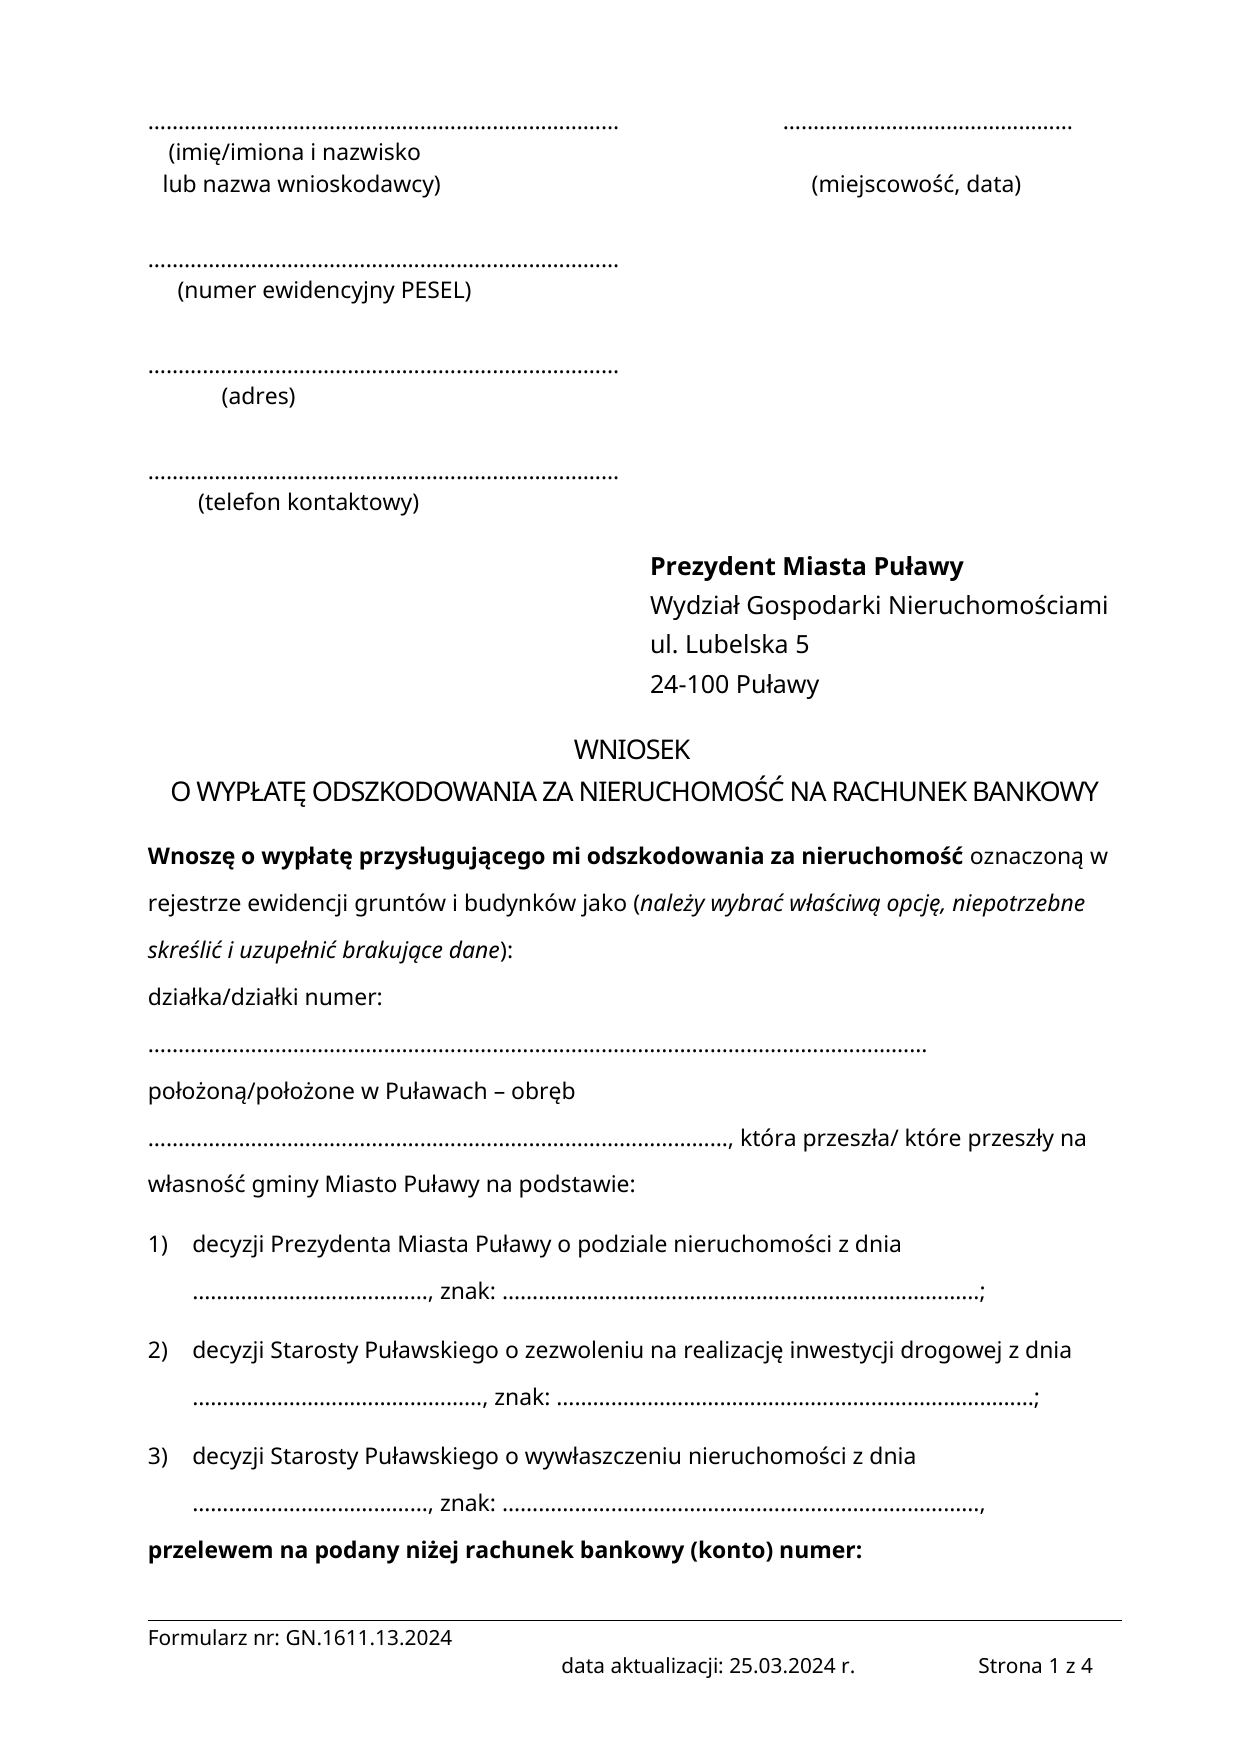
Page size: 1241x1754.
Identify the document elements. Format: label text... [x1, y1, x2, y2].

text działka/działki numer: ………………………………………………………………………………………………………………… położoną/położone w Puławach – obręb ……………………………………………………………………………………, która przeszła/ które przeszły na własność gminy Miasto Puławy na podstawie: [148, 981, 1122, 1200]
text …………………………………………………………………… [148, 349, 1122, 380]
text …………………………………………………………………… (telefon kontaktowy) [148, 455, 1122, 518]
list decyzji Starosty Puławskiego o wywłaszczeniu nieruchomości z dnia …………………………………, znak: ……………………………………….……………………………, [148, 1440, 1122, 1518]
subtitle ul. Lubelska 5 [148, 627, 1122, 661]
subtitle Wydział Gospodarki Nieruchomościami [148, 588, 1122, 622]
text przelewem na podany niżej rachunek bankowy (konto) numer: [148, 1534, 1122, 1565]
subtitle Prezydent Miasta Puławy [148, 549, 1122, 583]
list decyzji Prezydenta Miasta Puławy o podziale nieruchomości z dnia …………………………………, znak: ……………………………………….……………………………; [148, 1228, 1122, 1306]
title wniosek O wypłatę odszkodowania za nieruchomość na rachunek bankowy [148, 731, 1122, 810]
text (adres) [148, 380, 1122, 411]
text Wnoszę o wypłatę przysługującego mi odszkodowania za nieruchomość oznaczoną w rejestrze ewidencji gruntów i budynków jako (należy wybrać właściwą opcję, niepotrzebne skreślić i uzupełnić brakujące dane): [148, 840, 1122, 965]
text (numer ewidencyjny PESEL) [148, 274, 1122, 305]
subtitle 24-100 Puławy [148, 666, 1122, 700]
list decyzji Starosty Puławskiego o zezwoleniu na realizację inwestycji drogowej z dnia …………………………………………, znak: ……………………………………….……………………………; [148, 1334, 1122, 1412]
text …………………………………………………………………… [148, 243, 1122, 274]
text …………………………………………………………………… ………………………………………… (imię/imiona i nazwisko lub nazwa wnioskodawcy) (miejscowość, data) [148, 105, 1122, 199]
